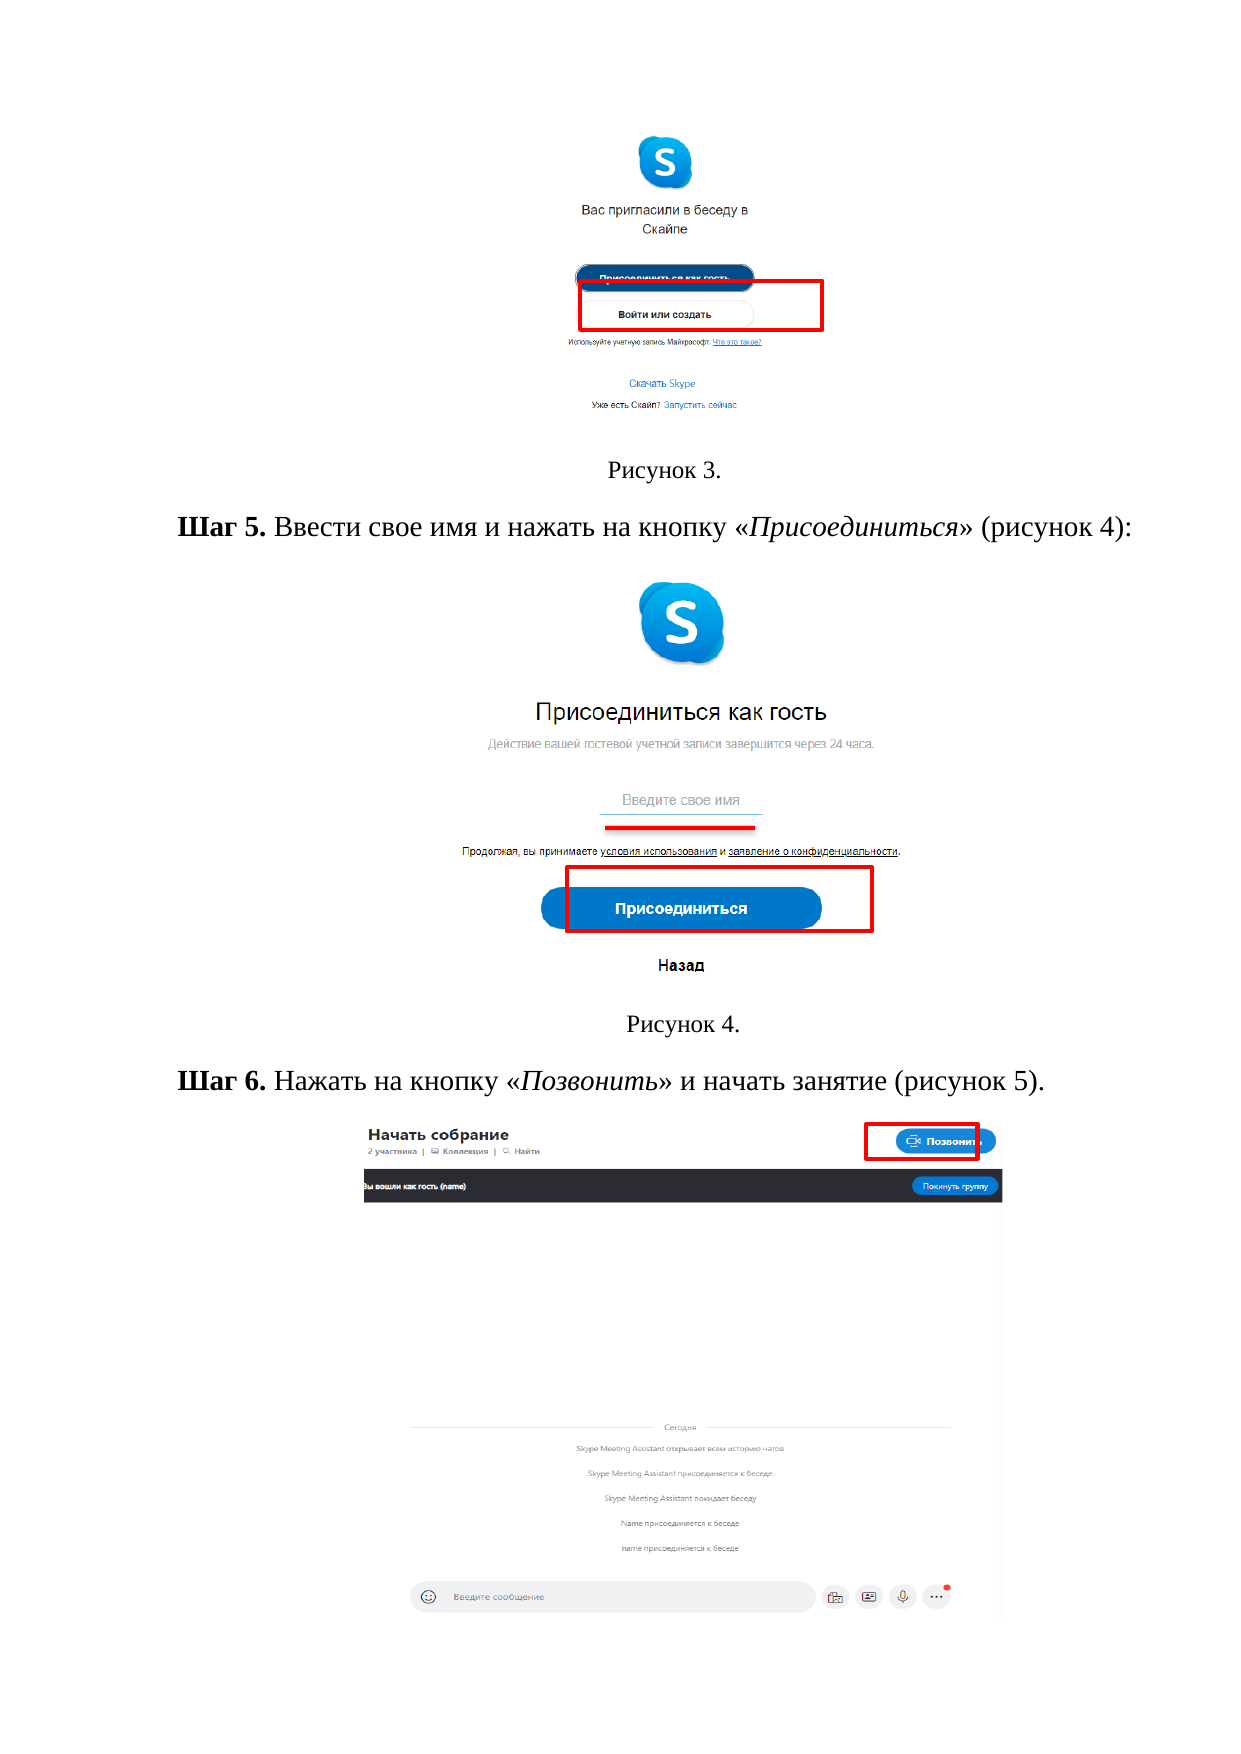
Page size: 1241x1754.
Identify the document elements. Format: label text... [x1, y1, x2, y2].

picture [364, 1122, 1003, 1622]
picture [868, 1126, 975, 1157]
text Рисунок 3. [177, 455, 1152, 484]
text Рисунок 4. [215, 1009, 1152, 1038]
picture [421, 568, 945, 985]
text Шаг 6. Нажать на кнопку «Позвонить» и начать занятие (рисунок 5). [177, 1063, 1152, 1097]
picture [411, 118, 918, 430]
text Шаг 5. Ввести свое имя и нажать на кнопку «Присоединиться» (рисунок 4): [177, 509, 1152, 542]
